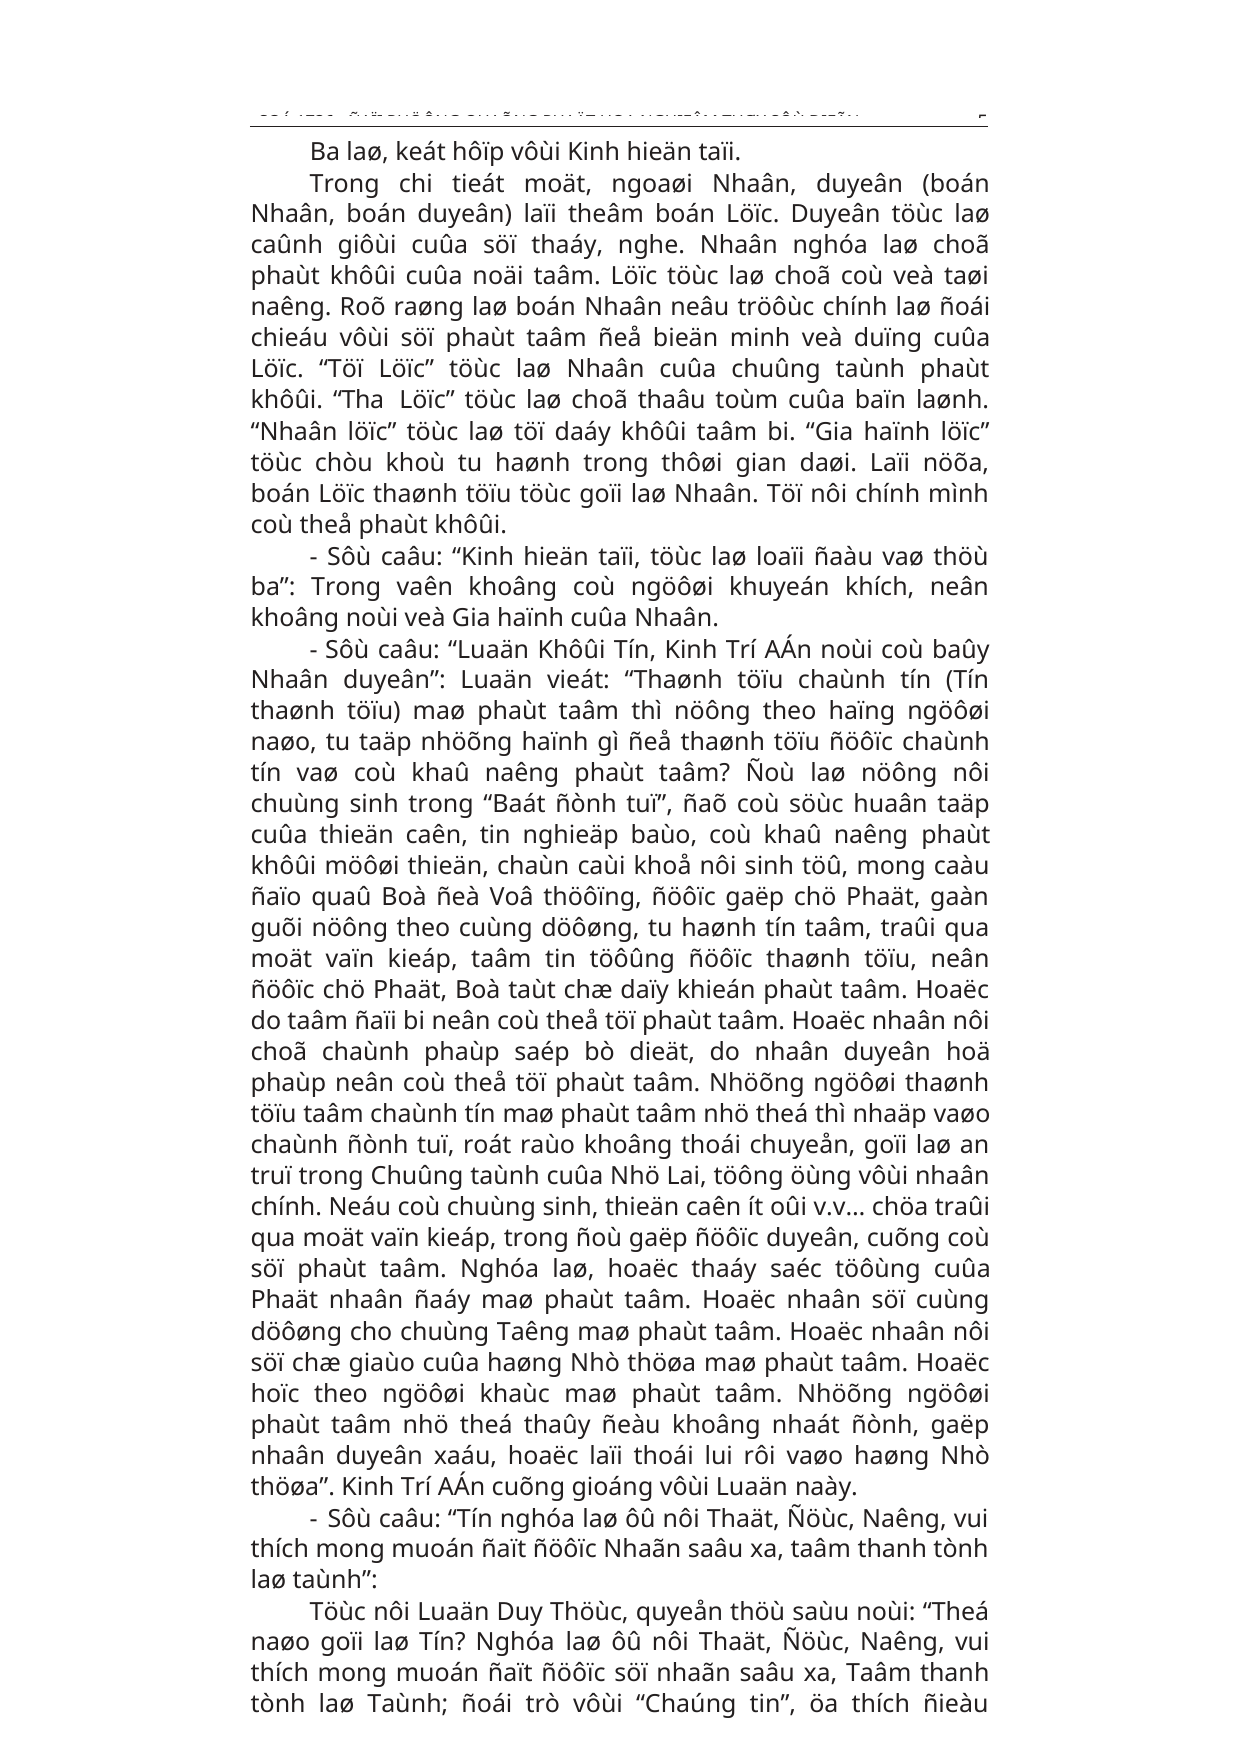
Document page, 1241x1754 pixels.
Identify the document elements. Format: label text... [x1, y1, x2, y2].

text Trong chi tieát moät, ngoaøi Nhaân, duyeân (boán Nhaân, boán duyeân) laïi theâm boán Löïc. Duyeân töùc laø caûnh giôùi cuûa söï thaáy, nghe. Nhaân nghóa laø choã phaùt khôûi cuûa noäi taâm. Löïc töùc laø choã coù veà taøi naêng. Roõ raøng laø boán Nhaân neâu tröôùc chính laø ñoái chieáu vôùi söï phaùt taâm ñeå bieän minh veà duïng cuûa Löïc. “Töï Löïc” töùc laø Nhaân cuûa chuûng taùnh phaùt khôûi. “Tha Löïc” töùc laø choã thaâu toùm cuûa baïn laønh. “Nhaân löïc” töùc laø töï daáy khôûi taâm bi. “Gia haïnh löïc” töùc chòu khoù tu haønh trong thôøi gian daøi. Laïi nöõa, boán Löïc thaønh töïu töùc goïi laø Nhaân. Töï nôi chính mình coù theå phaùt khôûi. [250, 168, 990, 540]
list Sôù caâu: “Kinh hieän taïi, töùc laø loaïi ñaàu vaø thöù ba”: Trong vaên khoâng coù ngöôøi khuyeán khích, neân khoâng noùi veà Gia haïnh cuûa Nhaân. [250, 540, 989, 633]
list Sôù caâu: “Tín nghóa laø ôû nôi Thaät, Ñöùc, Naêng, vui thích mong muoán ñaït ñöôïc Nhaãn saâu xa, taâm thanh tònh laø taùnh”: [250, 1502, 989, 1596]
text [250, 1596, 990, 1719]
text Ba laø, keát hôïp vôùi Kinh hieän taïi. [309, 134, 1065, 167]
list Sôù caâu: “Luaän Khôûi Tín, Kinh Trí AÁn noùi coù baûy Nhaân duyeân”: Luaän vieát: “Thaønh töïu chaùnh tín (Tín thaønh töïu) maø phaùt taâm thì nöông theo haïng ngöôøi naøo, tu taäp nhöõng haïnh gì ñeå thaønh töïu ñöôïc chaùnh tín vaø coù khaû naêng phaùt taâm? Ñoù laø nöông nôi chuùng sinh trong “Baát ñònh tuï”, ñaõ coù söùc huaân taäp cuûa thieän caên, tin nghieäp baùo, coù khaû naêng phaùt khôûi möôøi thieän, chaùn caùi khoå nôi sinh töû, mong caàu ñaïo quaû Boà ñeà Voâ thöôïng, ñöôïc gaëp chö Phaät, gaàn guõi nöông theo cuùng döôøng, tu haønh tín taâm, traûi qua moät vaïn kieáp, taâm tin töôûng ñöôïc thaønh töïu, neân ñöôïc chö Phaät, Boà taùt chæ daïy khieán phaùt taâm. Hoaëc do taâm ñaïi bi neân coù theå töï phaùt taâm. Hoaëc nhaân nôi choã chaùnh phaùp saép bò dieät, do nhaân duyeân hoä phaùp neân coù theå töï phaùt taâm. Nhöõng ngöôøi thaønh töïu taâm chaùnh tín maø phaùt taâm nhö theá thì nhaäp vaøo chaùnh ñònh tuï, roát raùo khoâng thoái chuyeån, goïi laø an truï trong Chuûng taùnh cuûa Nhö Lai, töông öùng vôùi nhaân chính. Neáu coù chuùng sinh, thieän caên ít oûi v.v… chöa traûi qua moät vaïn kieáp, trong ñoù gaëp ñöôïc duyeân, cuõng coù söï phaùt taâm. Nghóa laø, hoaëc thaáy saéc töôùng cuûa Phaät nhaân ñaáy maø phaùt taâm. Hoaëc nhaân söï cuùng döôøng cho chuùng Taêng maø phaùt taâm. Hoaëc nhaân nôi söï chæ giaùo cuûa haøng Nhò thöøa maø phaùt taâm. Hoaëc hoïc theo ngöôøi khaùc maø phaùt taâm. Nhöõng ngöôøi phaùt taâm nhö theá thaûy ñeàu khoâng nhaát ñònh, gaëp nhaân duyeân xaáu, hoaëc laïi thoái lui rôi vaøo haøng Nhò thöøa”. Kinh Trí AÁn cuõng gioáng vôùi Luaän naày. [250, 633, 990, 1502]
